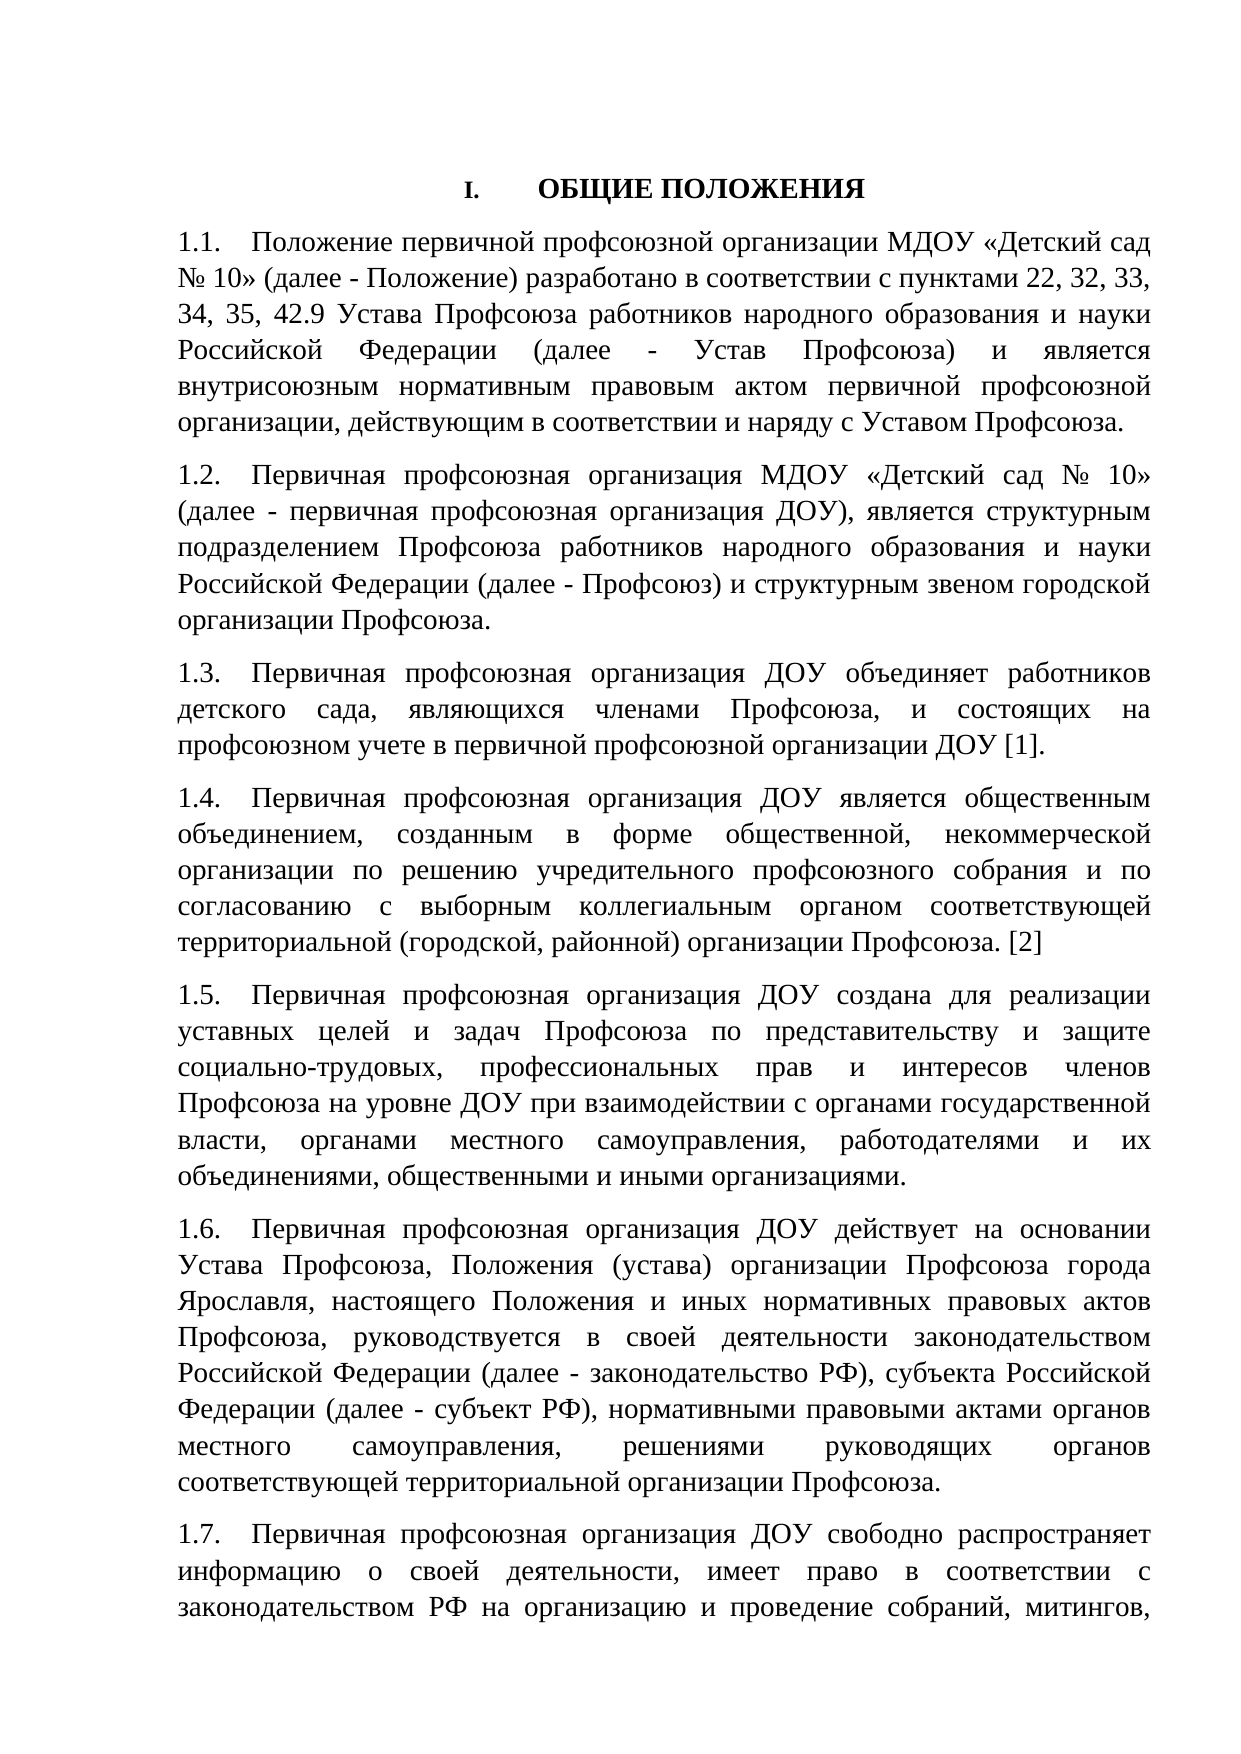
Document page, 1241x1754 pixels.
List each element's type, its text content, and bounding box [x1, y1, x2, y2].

text 1.5. Первичная профсоюзная организация ДОУ создана для реализации уставных целей и задач Профсоюза по представительству и защите социально-трудовых, профессиональных прав и интересов членов Профсоюза на уровне ДОУ при взаимодействии с органами государственной власти, органами местного самоуправления, работодателями и их объединениями, общественными и иными организациями. [177, 977, 1152, 1191]
text 1.3. Первичная профсоюзная организация ДОУ объединяет работников детского сада, являющихся членами Профсоюза, и состоящих на профсоюзном учете в первичной профсоюзной организации ДОУ [1]. [177, 655, 1152, 761]
text 1.4. Первичная профсоюзная организация ДОУ является общественным объединением, созданным в форме общественной, некоммерческой организации по решению учредительного профсоюзного собрания и по согласованию с выборным коллегиальным органом соответствующей территориальной (городской, районной) организации Профсоюза. [2] [177, 780, 1152, 958]
list ОБЩИЕ ПОЛОЖЕНИЯ [177, 171, 1152, 204]
text 1.1. Положение первичной профсоюзной организации МДОУ «Детский сад № 10» (далее - Положение) разработано в соответствии с пунктами 22, 32, 33, 34, 35, 42.9 Устава Профсоюза работников народного образования и науки Российской Федерации (далее - Устав Профсоюза) и является внутрисоюзным нормативным правовым актом первичной профсоюзной организации, действующим в соответствии и наряду с Уставом Профсоюза. [177, 224, 1152, 438]
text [177, 1517, 1152, 1622]
text 1.6. Первичная профсоюзная организация ДОУ действует на основании Устава Профсоюза, Положения (устава) организации Профсоюза города Ярославля, настоящего Положения и иных нормативных правовых актов Профсоюза, руководствуется в своей деятельности законодательством Российской Федерации (далее - законодательство РФ), субъекта Российской Федерации (далее - субъект РФ), нормативными правовыми актами органов местного самоуправления, решениями руководящих органов соответствующей территориальной организации Профсоюза. [177, 1211, 1152, 1497]
text 1.2. Первичная профсоюзная организация МДОУ «Детский сад № 10» (далее - первичная профсоюзная организация ДОУ), является структурным подразделением Профсоюза работников народного образования и науки Российской Федерации (далее - Профсоюз) и структурным звеном городской организации Профсоюза. [177, 457, 1152, 635]
